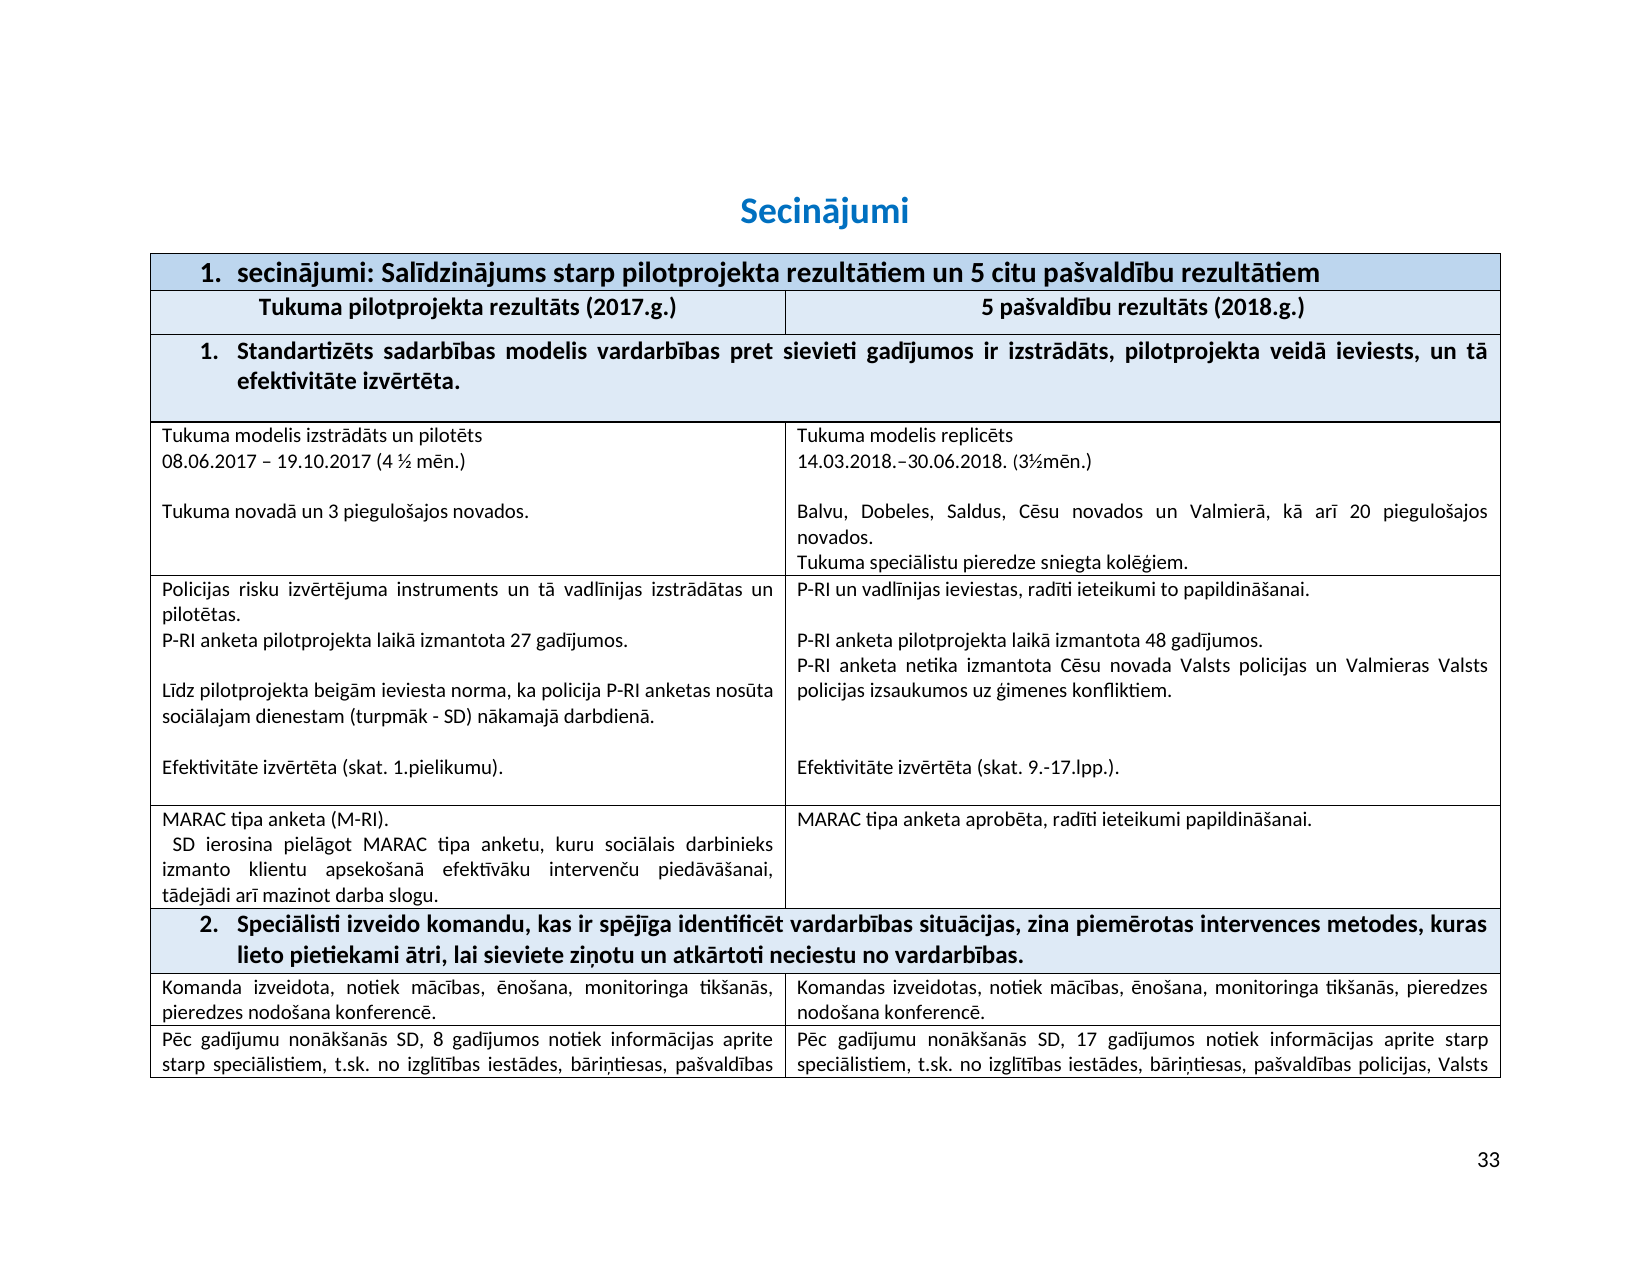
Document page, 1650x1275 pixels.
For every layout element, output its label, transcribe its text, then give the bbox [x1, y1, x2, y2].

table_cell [151, 1026, 785, 1077]
table_cell Komandas izveidotas, notiek mācības, ēnošana, monitoringa tikšanās, pieredzes nodošana konferencē. [786, 974, 1500, 1025]
table_cell Speciālisti izveido komandu, kas ir spējīga identificēt vardarbības situācijas, zina piemērotas intervences metodes, kuras lieto pietiekami ātri, lai sieviete ziņotu un atkārtoti neciestu no vardarbības. [151, 909, 1500, 973]
table_cell Standartizēts sadarbības modelis vardarbības pret sievieti gadījumos ir izstrādāts, pilotprojekta veidā ieviests, un tā efektivitāte izvērtēta. [151, 335, 1500, 421]
table_cell Tukuma modelis replicēts 14.03.2018.–30.06.2018. (3½mēn.) Balvu, Dobeles, Saldus, Cēsu novados un Valmierā, kā arī 20 piegulošajos novados. Tukuma speciālistu pieredze sniegta kolēģiem. [786, 423, 1500, 575]
table_cell MARAC tipa anketa aprobēta, radīti ieteikumi papildināšanai. [786, 806, 1500, 907]
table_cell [786, 1026, 1500, 1077]
table_cell 5 pašvaldību rezultāts (2018.g.) [786, 291, 1500, 334]
table_cell Tukuma pilotprojekta rezultāts (2017.g.) [151, 291, 785, 334]
table_cell Komanda izveidota, notiek mācības, ēnošana, monitoringa tikšanās, pieredzes nodošana konferencē. [151, 974, 785, 1025]
table_cell P-RI un vadlīnijas ieviestas, radīti ieteikumi to papildināšanai. P-RI anketa pilotprojekta laikā izmantota 48 gadījumos. P-RI anketa netika izmantota Cēsu novada Valsts policijas un Valmieras Valsts policijas izsaukumos uz ģimenes konfliktiem. Efektivitāte izvērtēta (skat. 9.-17.lpp.). [786, 576, 1500, 805]
table_header secinājumi: Salīdzinājums starp pilotprojekta rezultātiem un 5 citu pašvaldību rezultātiem [151, 254, 1500, 290]
table_cell Policijas risku izvērtējuma instruments un tā vadlīnijas izstrādātas un pilotētas. P-RI anketa pilotprojekta laikā izmantota 27 gadījumos. Līdz pilotprojekta beigām ieviesta norma, ka policija P-RI anketas nosūta sociālajam dienestam (turpmāk - SD) nākamajā darbdienā. Efektivitāte izvērtēta (skat. 1.pielikumu). [151, 576, 785, 805]
table_cell MARAC tipa anketa (M-RI). SD ierosina pielāgot MARAC tipa anketu, kuru sociālais darbinieks izmanto klientu apsekošanā efektīvāku intervenču piedāvāšanai, tādejādi arī mazinot darba slogu. [151, 806, 785, 907]
table_cell Tukuma modelis izstrādāts un pilotēts 08.06.2017 – 19.10.2017 (4 ½ mēn.) Tukuma novadā un 3 piegulošajos novados. [151, 423, 785, 575]
text Secinājumi [150, 187, 1500, 233]
